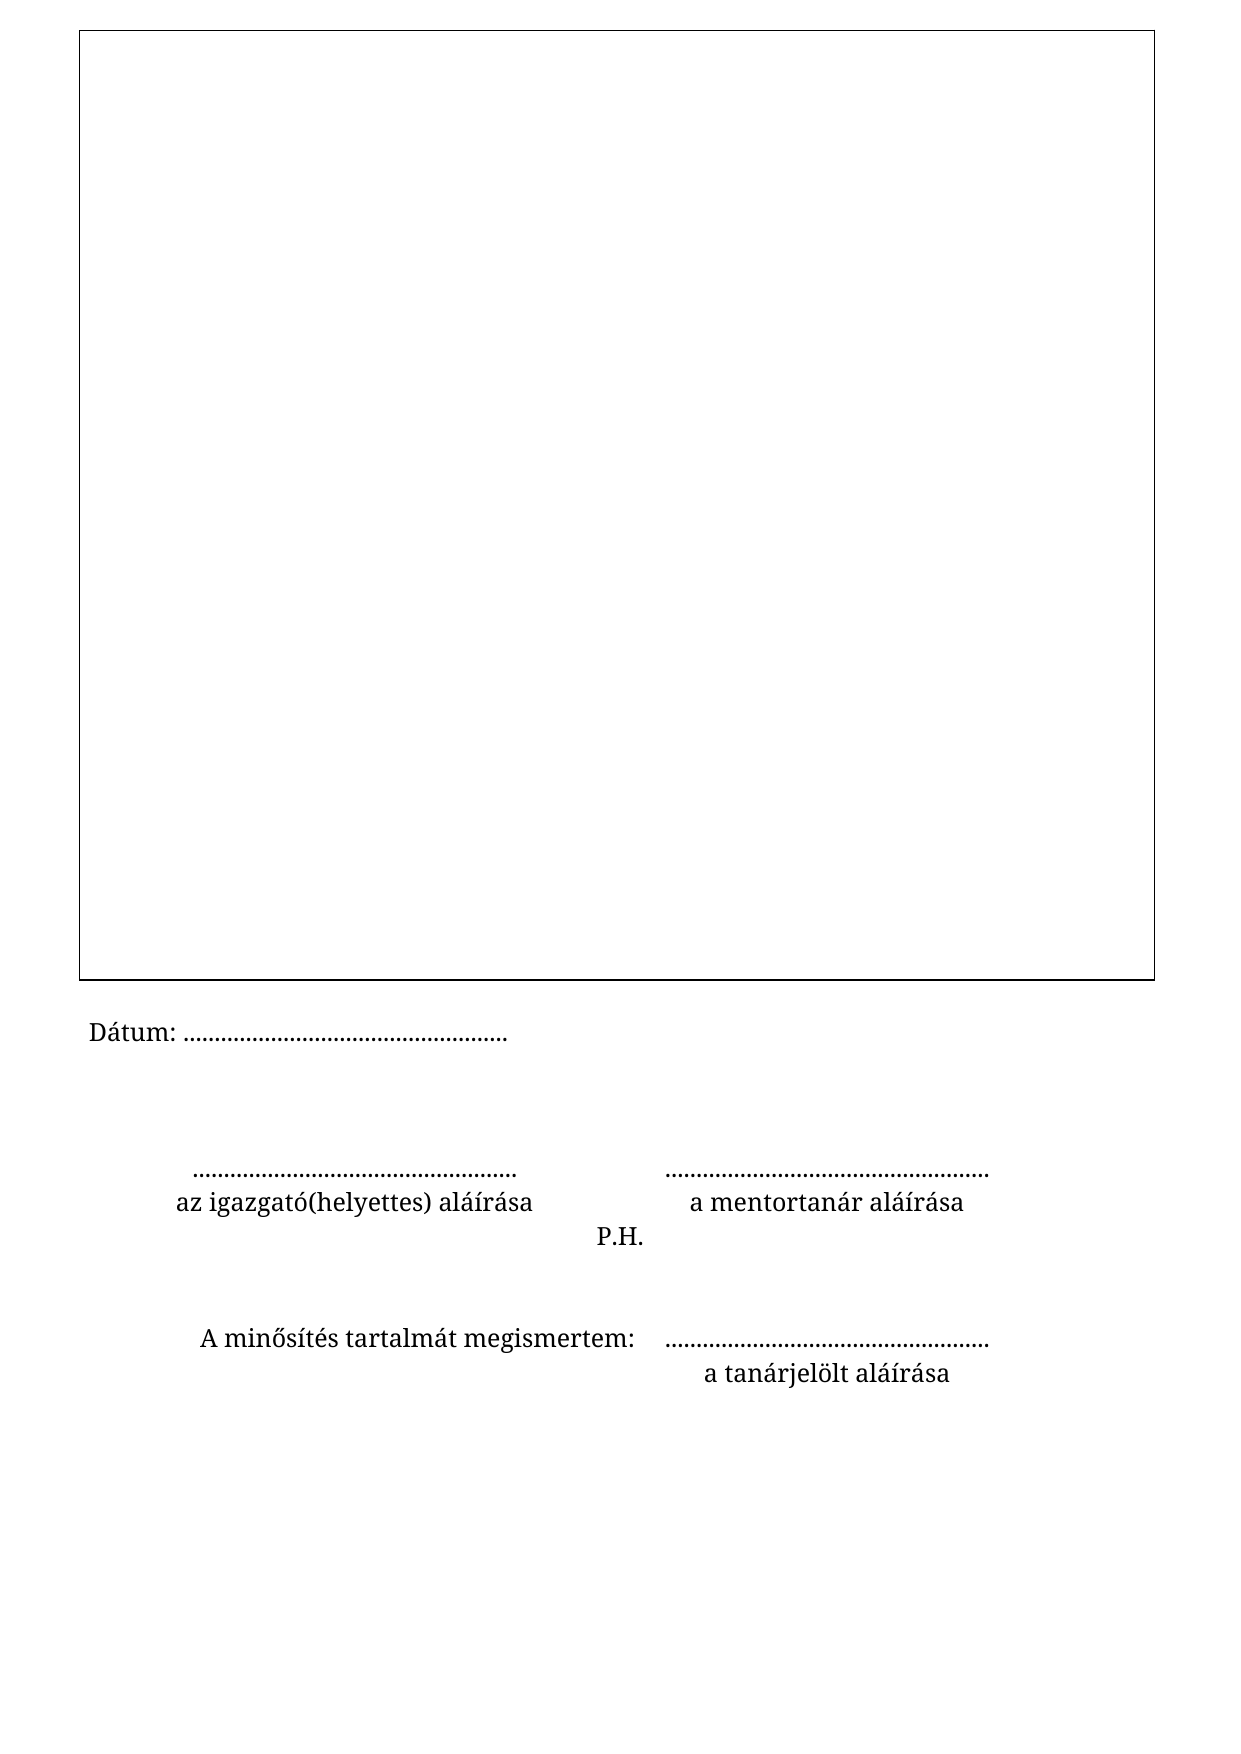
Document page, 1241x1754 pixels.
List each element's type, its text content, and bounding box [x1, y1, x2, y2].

text .................................................... .................................................... [89, 1151, 1152, 1185]
text a tanárjelölt aláírása [89, 1355, 1152, 1389]
text Dátum: .................................................... [89, 1014, 1152, 1049]
text A minősítés tartalmát megismertem: .................................................... [89, 1321, 1152, 1355]
text P.H. [89, 1219, 1152, 1253]
text az igazgató(helyettes) aláírása a mentortanár aláírása [89, 1185, 1152, 1219]
